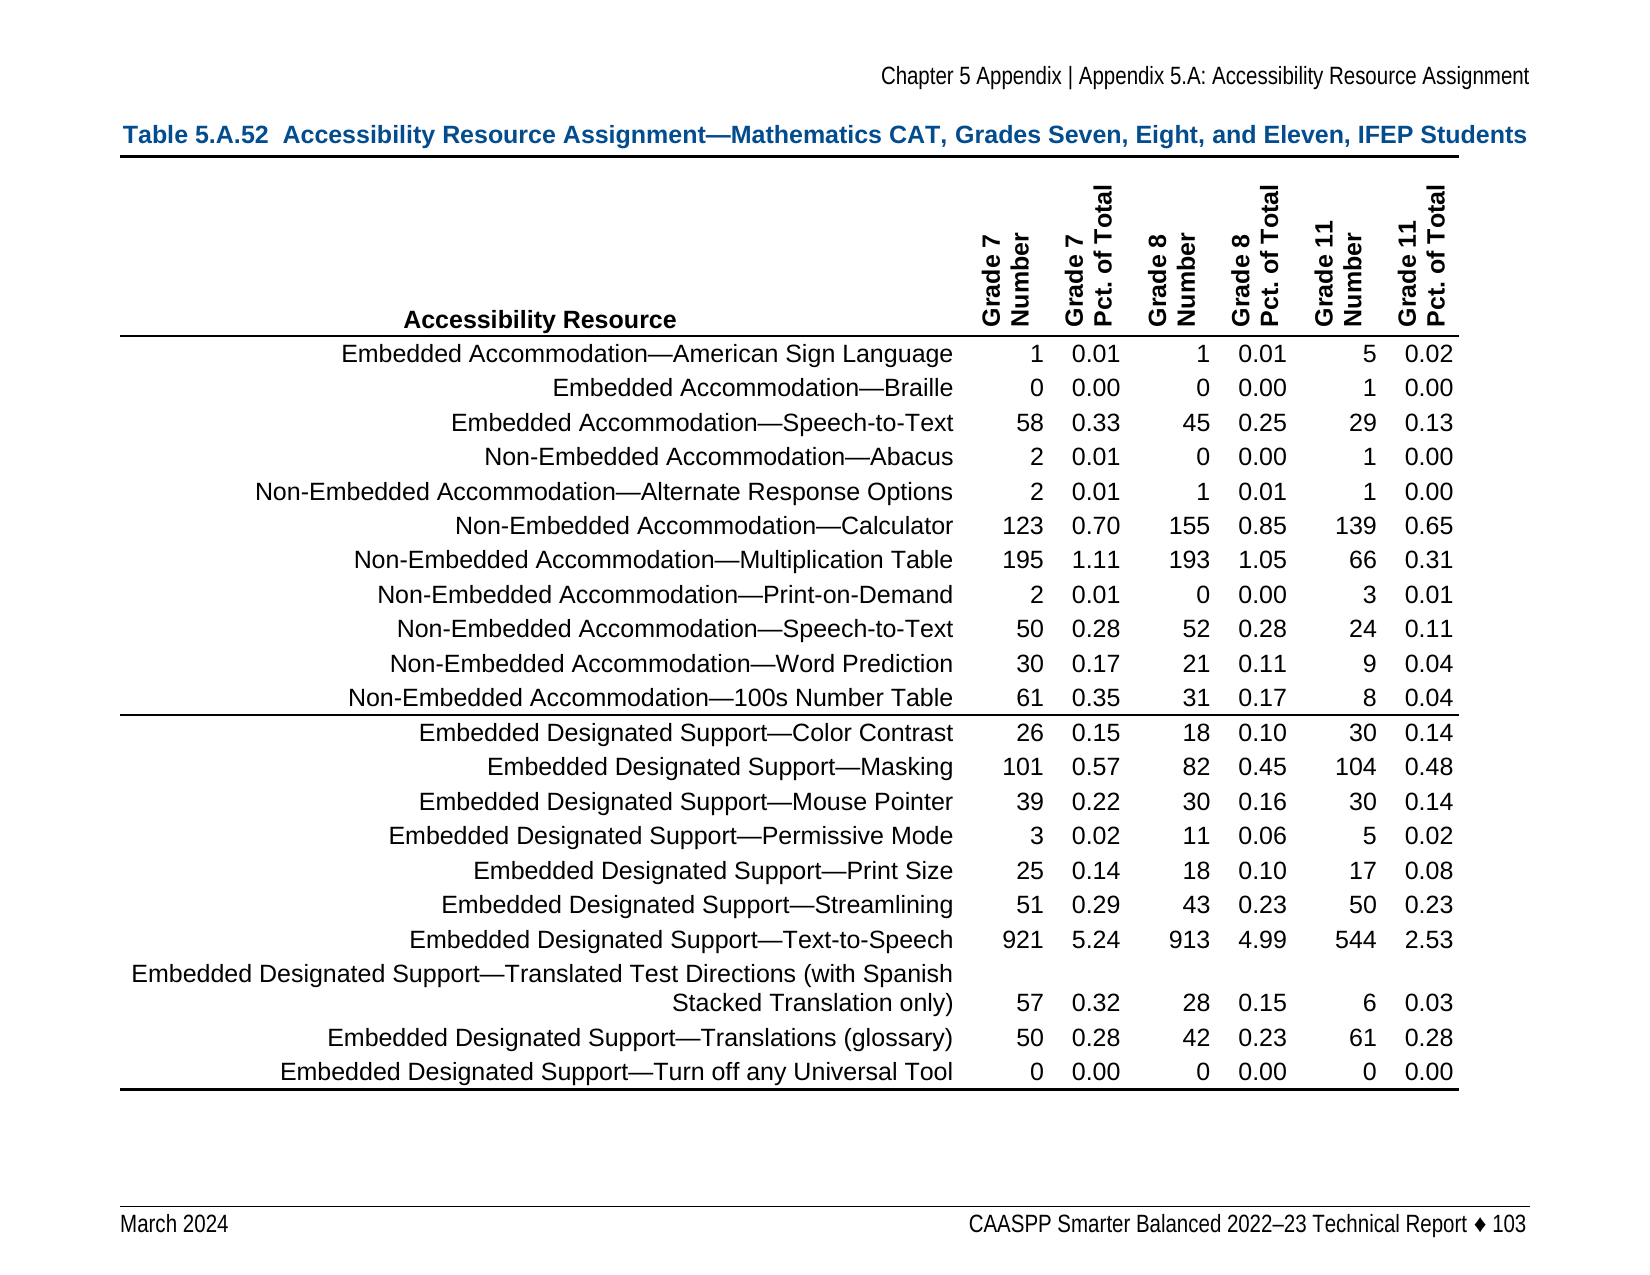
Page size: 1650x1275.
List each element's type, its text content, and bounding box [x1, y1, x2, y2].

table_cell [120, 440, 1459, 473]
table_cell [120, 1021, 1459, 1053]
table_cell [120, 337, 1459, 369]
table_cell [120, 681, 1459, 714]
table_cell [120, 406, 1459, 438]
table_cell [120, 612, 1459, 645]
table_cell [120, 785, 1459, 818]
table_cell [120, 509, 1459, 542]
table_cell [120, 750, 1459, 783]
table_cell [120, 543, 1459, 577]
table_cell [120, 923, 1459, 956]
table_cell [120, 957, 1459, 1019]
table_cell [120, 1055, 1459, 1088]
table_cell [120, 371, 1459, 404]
text Table 5.A.52 Accessibility Resource Assignment—Mathematics CAT, Grades Seven, Eight, and Eleven, IFEP Students [120, 120, 1530, 149]
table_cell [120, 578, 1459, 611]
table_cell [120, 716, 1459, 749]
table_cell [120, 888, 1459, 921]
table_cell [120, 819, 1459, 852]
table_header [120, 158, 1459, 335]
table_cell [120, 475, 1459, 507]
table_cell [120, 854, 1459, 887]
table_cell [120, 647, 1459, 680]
